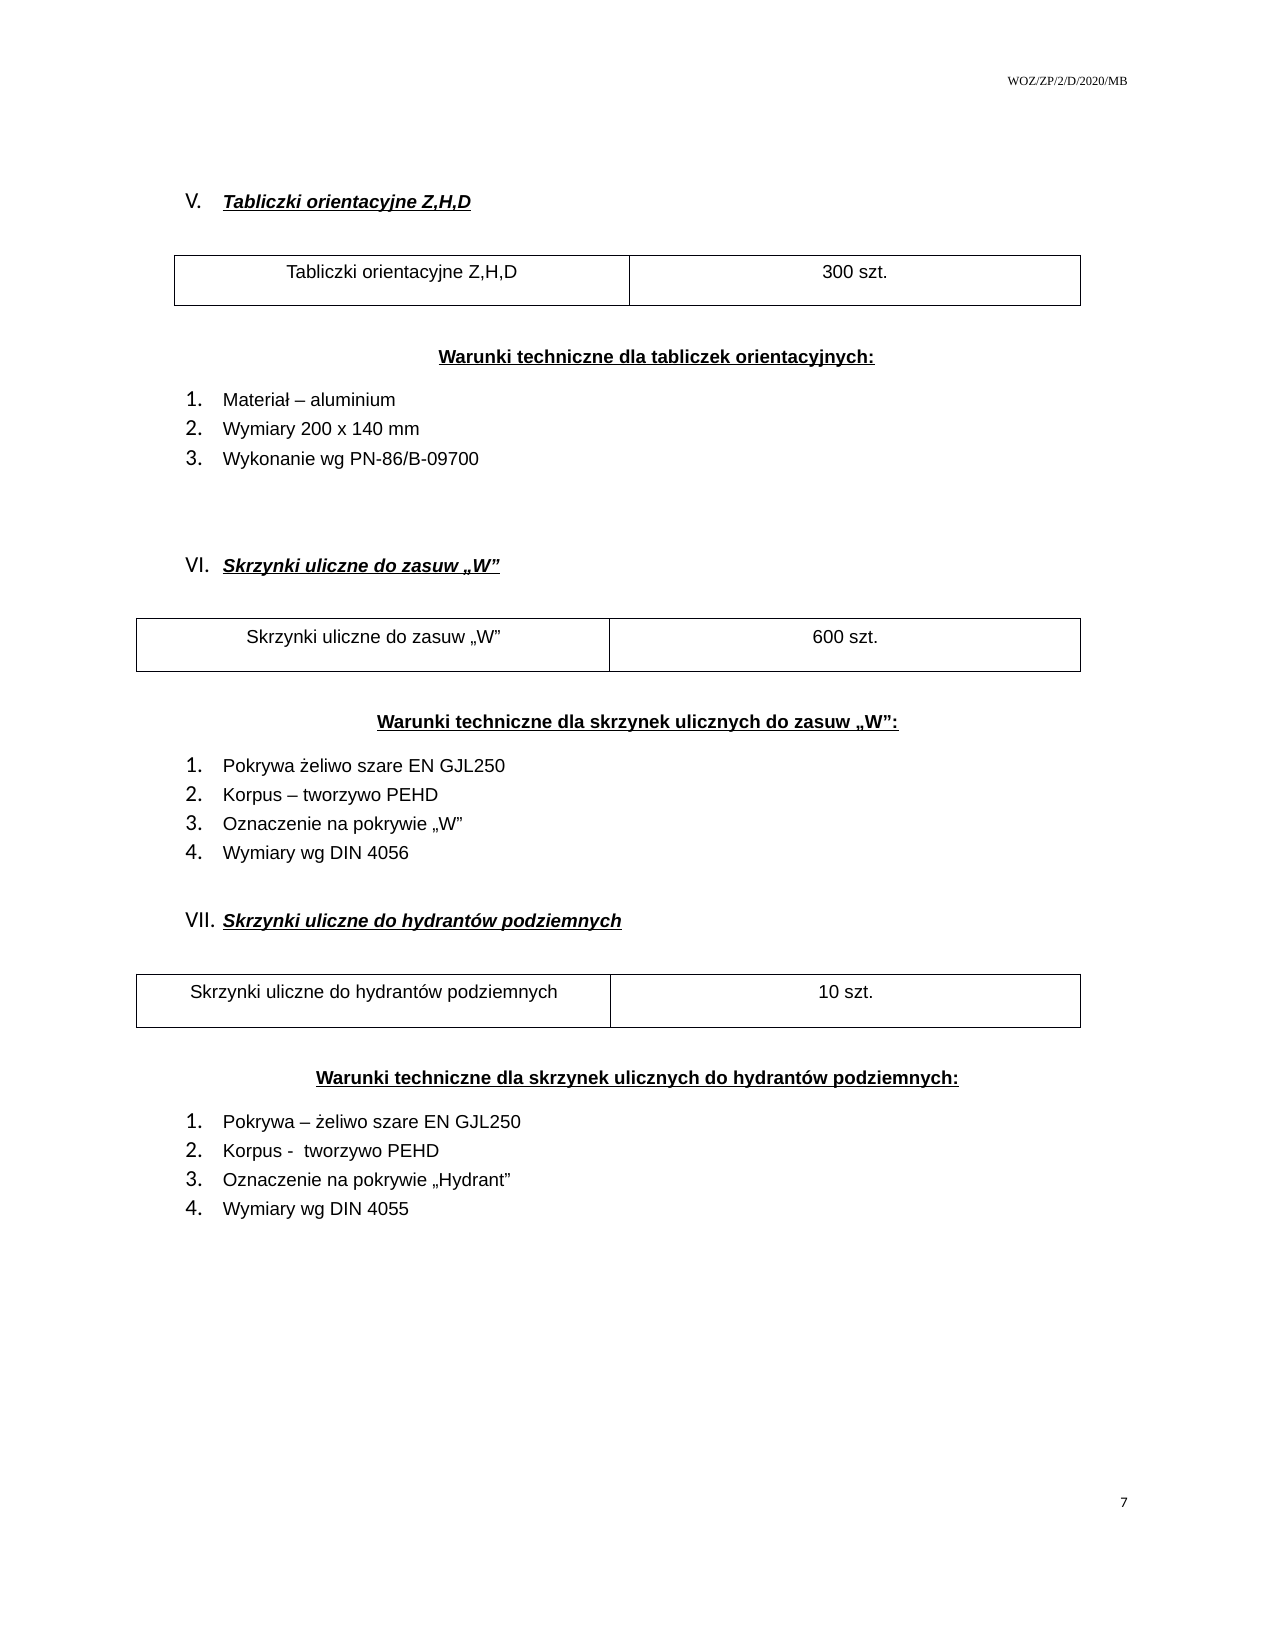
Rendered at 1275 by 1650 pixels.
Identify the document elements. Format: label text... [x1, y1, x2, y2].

list Korpus – tworzywo PEHD [185, 779, 1127, 807]
list Tabliczki orientacyjne Z,H,D [185, 187, 1127, 215]
list Oznaczenie na pokrywie „Hydrant” [185, 1164, 1127, 1192]
table_header Skrzynki uliczne do zasuw „W” [137, 619, 609, 671]
table_header 600 szt. [610, 619, 1080, 671]
list Wymiary wg DIN 4056 [185, 837, 1127, 865]
list Oznaczenie na pokrywie „W” [185, 808, 1127, 836]
table_header Tabliczki orientacyjne Z,H,D [175, 256, 629, 305]
list Wymiary wg DIN 4055 [185, 1193, 1127, 1221]
text Warunki techniczne dla skrzynek ulicznych do zasuw „W”: [148, 711, 1127, 733]
list Skrzynki uliczne do zasuw „W” [185, 550, 1127, 578]
list Pokrywa żeliwo szare EN GJL250 [185, 750, 1127, 778]
list Pokrywa – żeliwo szare EN GJL250 [185, 1106, 1127, 1134]
text Warunki techniczne dla skrzynek ulicznych do hydrantów podziemnych: [148, 1067, 1127, 1089]
table_header 300 szt. [630, 256, 1080, 305]
list Wykonanie wg PN-86/B-09700 [185, 443, 1127, 471]
list Korpus - tworzywo PEHD [185, 1135, 1127, 1163]
list Skrzynki uliczne do hydrantów podziemnych [185, 905, 1127, 933]
list Wymiary 200 x 140 mm [185, 413, 1127, 442]
text Warunki techniczne dla tabliczek orientacyjnych: [185, 345, 1127, 367]
table_header Skrzynki uliczne do hydrantów podziemnych [137, 975, 610, 1027]
table_header 10 szt. [611, 975, 1080, 1027]
list Materiał – aluminium [185, 384, 1127, 412]
